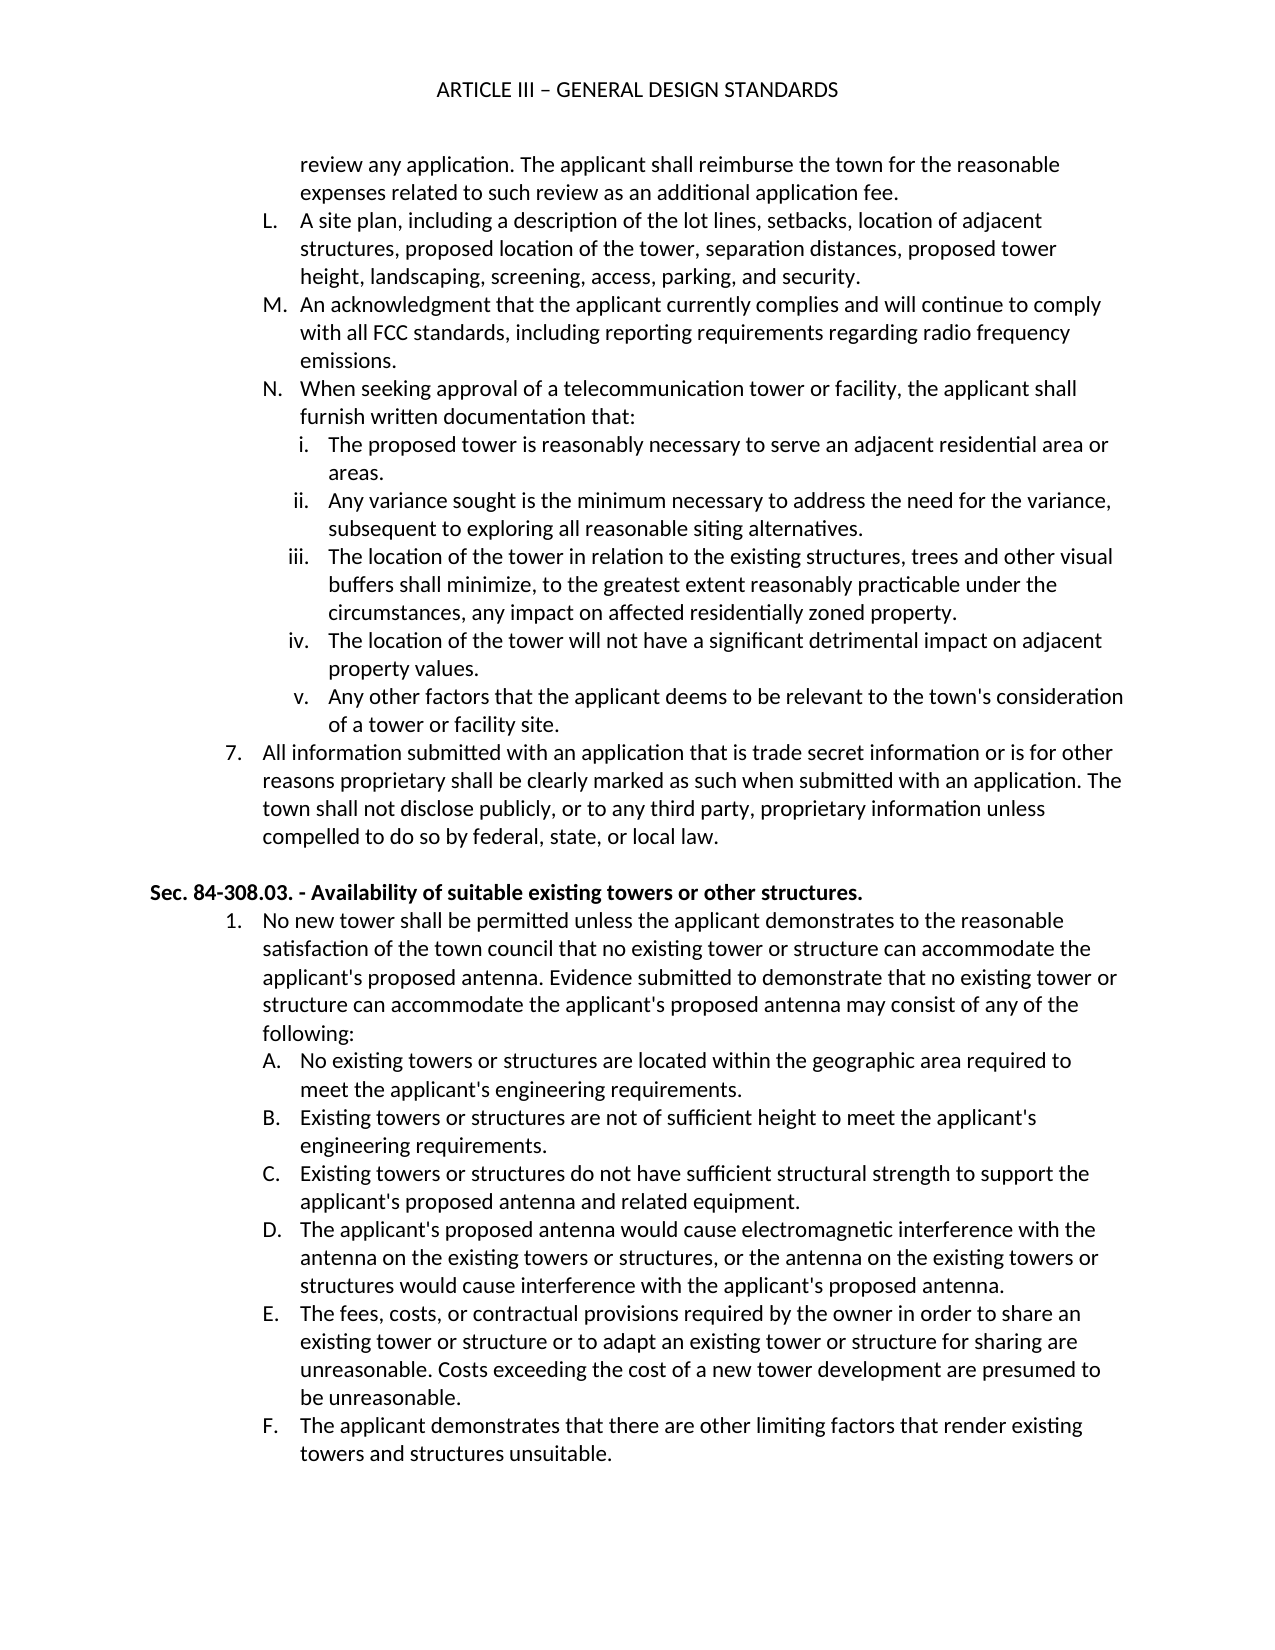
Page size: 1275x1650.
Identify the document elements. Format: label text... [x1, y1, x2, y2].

text Sec. 84-308.03. - Availability of suitable existing towers or other structures. [150, 878, 1125, 907]
list The location of the tower will not have a significant detrimental impact on adjacent property values. [309, 626, 1125, 682]
list Any other factors that the applicant deems to be relevant to the town's consideration of a tower or facility site. [309, 682, 1125, 738]
list The applicant's proposed antenna would cause electromagnetic interference with the antenna on the existing towers or structures, or the antenna on the existing towers or structures would cause interference with the applicant's proposed antenna. [262, 1215, 1125, 1299]
list All information submitted with an application that is trade secret information or is for other reasons proprietary shall be clearly marked as such when submitted with an application. The town shall not disclose publicly, or to any third party, proprietary information unless compelled to do so by federal, state, or local law. [225, 738, 1125, 851]
list No existing towers or structures are located within the geographic area required to meet the applicant's engineering requirements. [262, 1047, 1125, 1103]
list Any variance sought is the minimum necessary to address the need for the variance, subsequent to exploring all reasonable siting alternatives. [309, 486, 1125, 542]
list No new tower shall be permitted unless the applicant demonstrates to the reasonable satisfaction of the town council that no existing tower or structure can accommodate the applicant's proposed antenna. Evidence submitted to demonstrate that no existing tower or structure can accommodate the applicant's proposed antenna may consist of any of the following: [225, 907, 1125, 1047]
list The location of the tower in relation to the existing structures, trees and other visual buffers shall minimize, to the greatest extent reasonably practicable under the circumstances, any impact on affected residentially zoned property. [309, 542, 1125, 626]
list An acknowledgment that the applicant currently complies and will continue to comply with all FCC standards, including reporting requirements regarding radio frequency emissions. [262, 290, 1125, 374]
list When seeking approval of a telecommunication tower or facility, the applicant shall furnish written documentation that: [262, 374, 1125, 430]
list The fees, costs, or contractual provisions required by the owner in order to share an existing tower or structure or to adapt an existing tower or structure for sharing are unreasonable. Costs exceeding the cost of a new tower development are presumed to be unreasonable. [262, 1299, 1125, 1411]
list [262, 150, 1125, 206]
list Existing towers or structures do not have sufficient structural strength to support the applicant's proposed antenna and related equipment. [262, 1159, 1125, 1215]
list A site plan, including a description of the lot lines, setbacks, location of adjacent structures, proposed location of the tower, separation distances, proposed tower height, landscaping, screening, access, parking, and security. [262, 206, 1125, 290]
list Existing towers or structures are not of sufficient height to meet the applicant's engineering requirements. [262, 1103, 1125, 1159]
list The applicant demonstrates that there are other limiting factors that render existing towers and structures unsuitable. [262, 1411, 1125, 1467]
list The proposed tower is reasonably necessary to serve an adjacent residential area or areas. [309, 430, 1125, 486]
